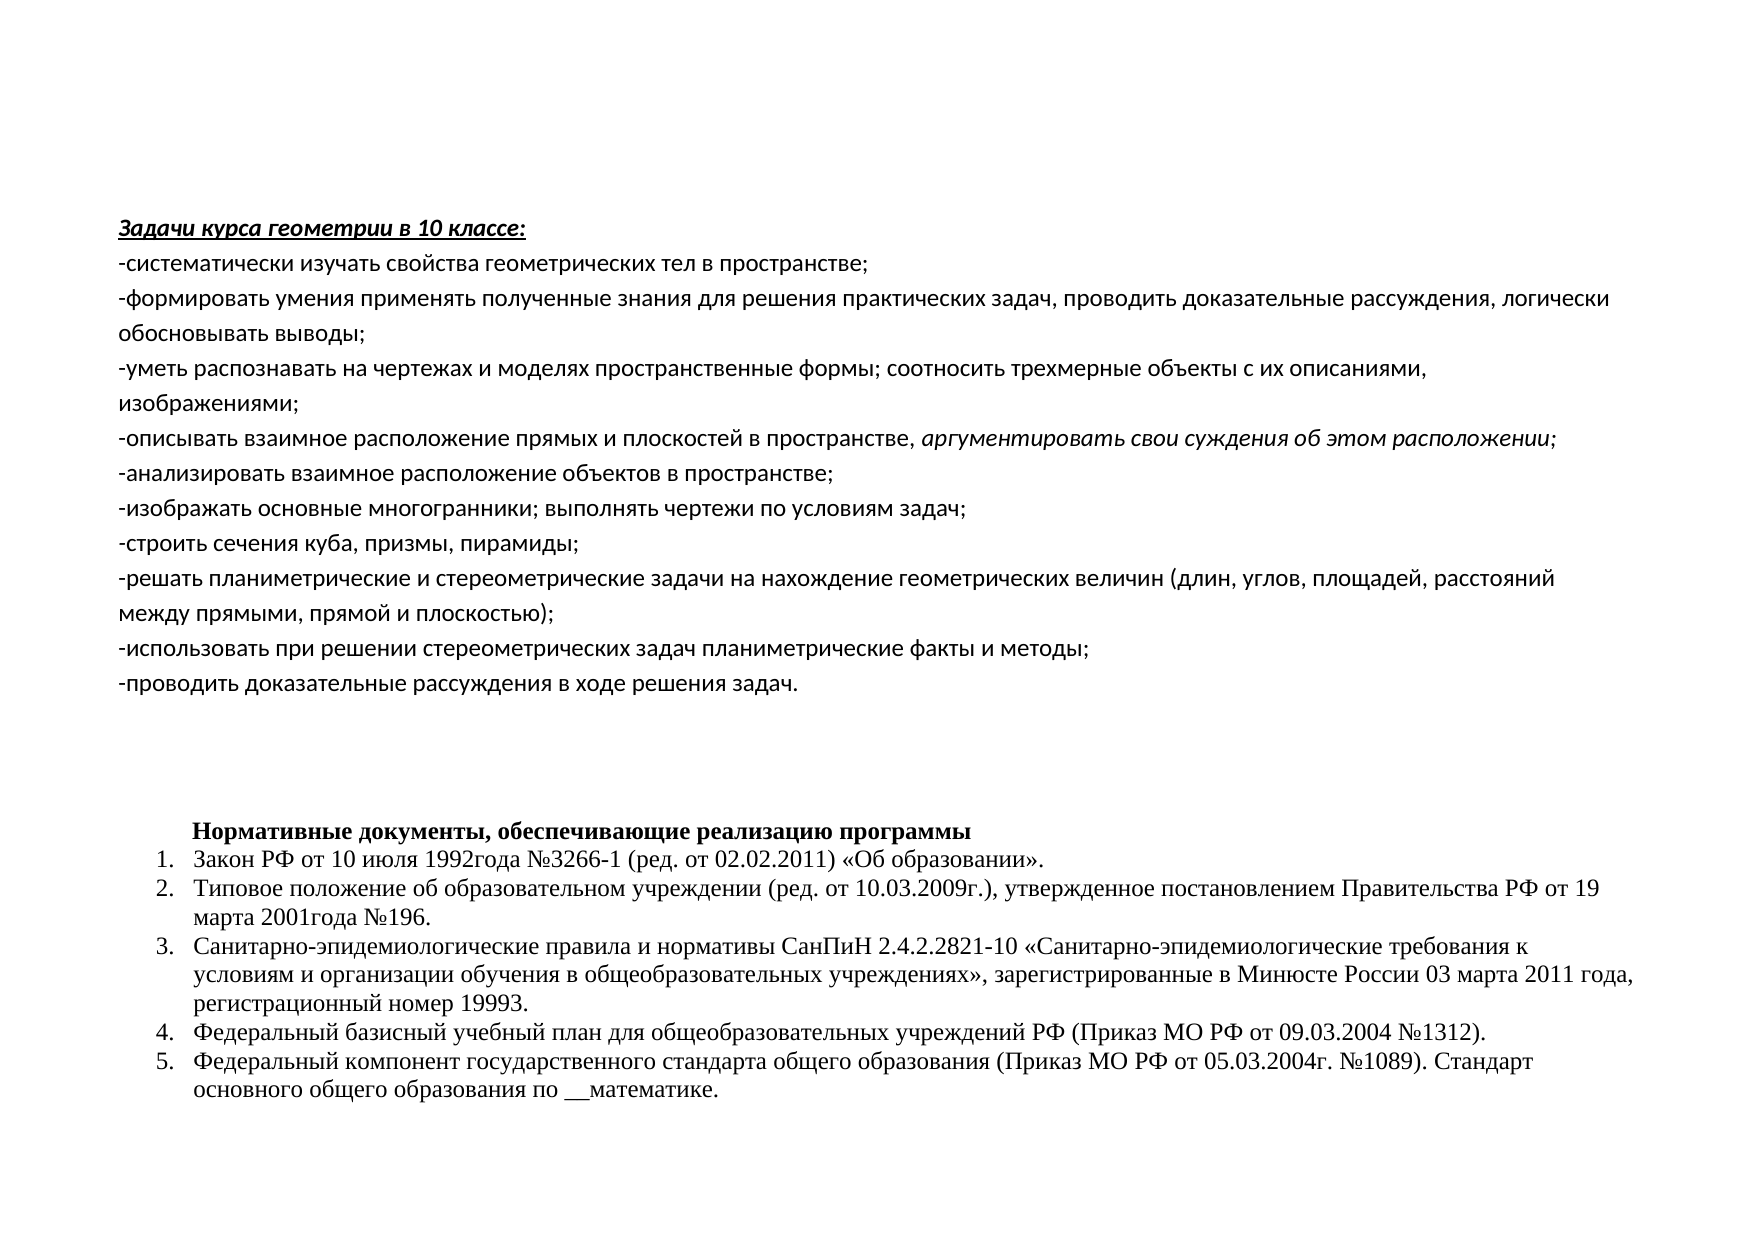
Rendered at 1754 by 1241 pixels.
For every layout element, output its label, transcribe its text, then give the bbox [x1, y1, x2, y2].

text -проводить доказательные рассуждения в ходе решения задач. [118, 667, 1577, 698]
text Задачи курса геометрии в 10 классе: [118, 212, 1636, 243]
list Федеральный компонент государственного стандарта общего образования (Приказ МО РФ от 05.03.2004г. №1089). Стандарт основного общего образования по __математике. [156, 1046, 1636, 1103]
text -решать планиметрические и стереометрические задачи на нахождение геометрических величин (длин, углов, площадей, расстояний между прямыми, прямой и плоскостью); [118, 562, 1577, 628]
text -изображать основные многогранники; выполнять чертежи по условиям задач; [118, 492, 1577, 523]
list Санитарно-эпидемиологические правила и нормативы СанПиН 2.4.2.2821-10 «Санитарно-эпидемиологические требования к условиям и организации обучения в общеобразовательных учреждениях», зарегистрированные в Минюсте России 03 марта 2011 года, регистрационный номер 19993. [156, 931, 1636, 1017]
text -анализировать взаимное расположение объектов в пространстве; [118, 457, 1577, 488]
text -описывать взаимное расположение прямых и плоскостей в пространстве, аргументировать свои суждения об этом расположении; [118, 422, 1577, 453]
text -формировать умения применять полученные знания для решения практических задач, проводить доказательные рассуждения, логически обосновывать выводы; [118, 282, 1636, 348]
text -систематически изучать свойства геометрических тел в пространстве; [118, 247, 1636, 278]
text Нормативные документы, обеспечивающие реализацию программы [118, 816, 1636, 844]
list Закон РФ от 10 июля 1992года №3266-1 (ред. от 02.02.2011) «Об образовании». [156, 844, 1636, 873]
list Федеральный базисный учебный план для общеобразовательных учреждений РФ (Приказ МО РФ от 09.03.2004 №1312). [156, 1017, 1636, 1046]
text -уметь распознавать на чертежах и моделях пространственные формы; соотносить трехмерные объекты с их описаниями, изображениями; [118, 352, 1577, 418]
text -строить сечения куба, призмы, пирамиды; [118, 527, 1577, 558]
text -использовать при решении стереометрических задач планиметрические факты и методы; [118, 632, 1577, 663]
list Типовое положение об образовательном учреждении (ред. от 10.03.2009г.), утвержденное постановлением Правительства РФ от 19 марта 2001года №196. [156, 873, 1636, 931]
